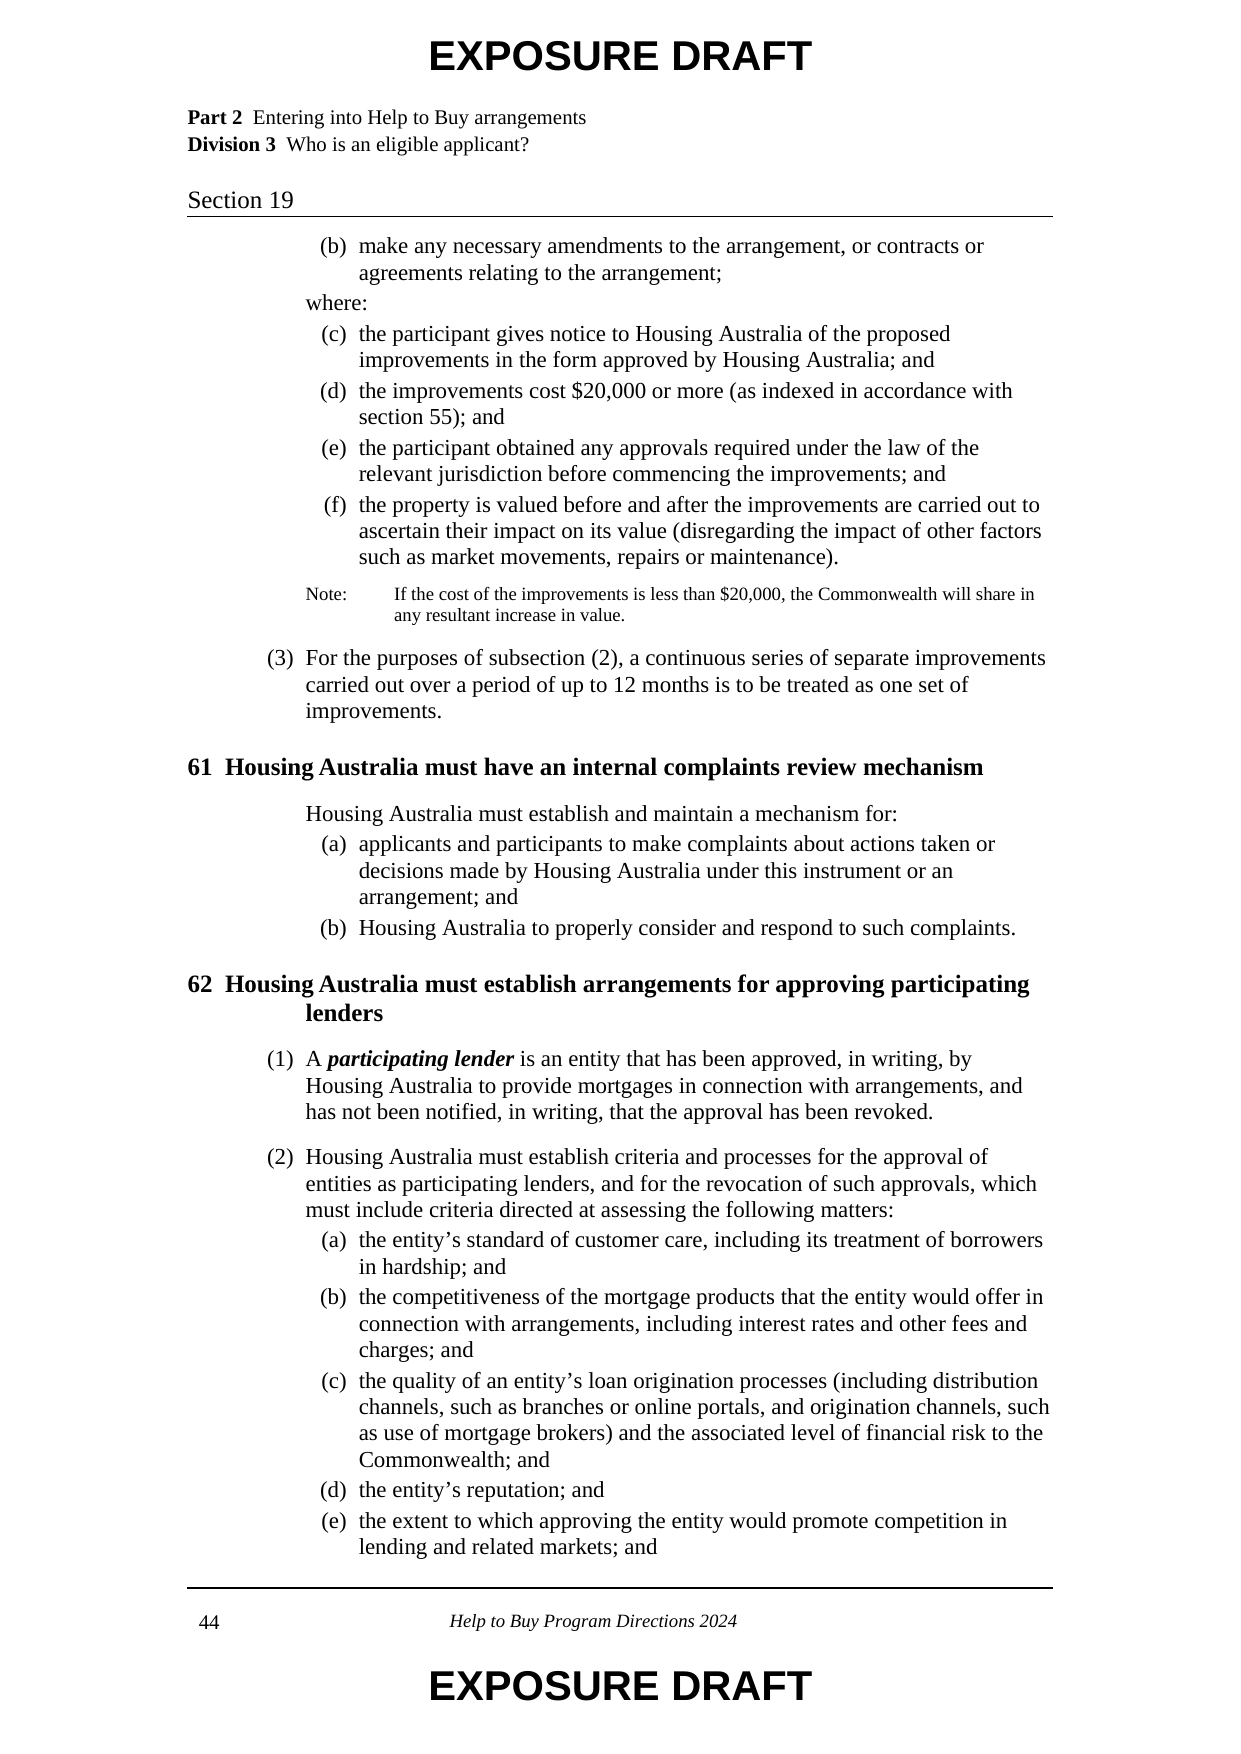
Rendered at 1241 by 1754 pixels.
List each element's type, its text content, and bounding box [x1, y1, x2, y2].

text Housing Australia must establish and maintain a mechanism for: [187, 800, 1053, 826]
text (3) For the purposes of subsection (2), a continuous series of separate improvements carried out over a period of up to 12 months is to be treated as one set of improvements. [187, 644, 1053, 723]
text (b) make any necessary amendments to the arrangement, or contracts or agreements relating to the arrangement; [187, 233, 1053, 285]
text (c) the participant gives notice to Housing Australia of the proposed improvements in the form approved by Housing Australia; and [187, 320, 1053, 373]
text 62 Housing Australia must establish arrangements for approving participating lenders [187, 969, 1053, 1027]
text (a) the entity’s standard of customer care, including its treatment of borrowers in hardship; and [187, 1227, 1053, 1279]
text (c) the quality of an entity’s loan origination processes (including distribution channels, such as branches or online portals, and origination channels, such as use of mortgage brokers) and the associated level of financial risk to the Commonwealth; and [187, 1367, 1053, 1472]
text 61 Housing Australia must have an internal complaints review mechanism [187, 752, 1053, 781]
text (f) the property is valued before and after the improvements are carried out to ascertain their impact on its value (disregarding the impact of other factors such as market movements, repairs or maintenance). [187, 491, 1053, 570]
text (e) the participant obtained any approvals required under the law of the relevant jurisdiction before commencing the improvements; and [187, 434, 1053, 486]
text where: [305, 289, 1053, 316]
text (b) Housing Australia to properly consider and respond to such complaints. [187, 914, 1053, 940]
text (b) the competitiveness of the mortgage products that the entity would offer in connection with arrangements, including interest rates and other fees and charges; and [187, 1283, 1053, 1362]
text (e) the extent to which approving the entity would promote competition in lending and related markets; and [187, 1507, 1053, 1559]
text (2) Housing Australia must establish criteria and processes for the approval of entities as participating lenders, and for the revocation of such approvals, which must include criteria directed at assessing the following matters: [187, 1143, 1053, 1222]
text (d) the entity’s reputation; and [187, 1476, 1053, 1503]
text (1) A participating lender is an entity that has been approved, in writing, by Housing Australia to provide mortgages in connection with arrangements, and has not been notified, in writing, that the approval has been revoked. [187, 1046, 1053, 1124]
text (d) the improvements cost $20,000 or more (as indexed in accordance with section 55); and [187, 377, 1053, 429]
text (a) applicants and participants to make complaints about actions taken or decisions made by Housing Australia under this instrument or an arrangement; and [187, 831, 1053, 909]
text Note: If the cost of the improvements is less than $20,000, the Commonwealth will share in any resultant increase in value. [305, 582, 1053, 626]
